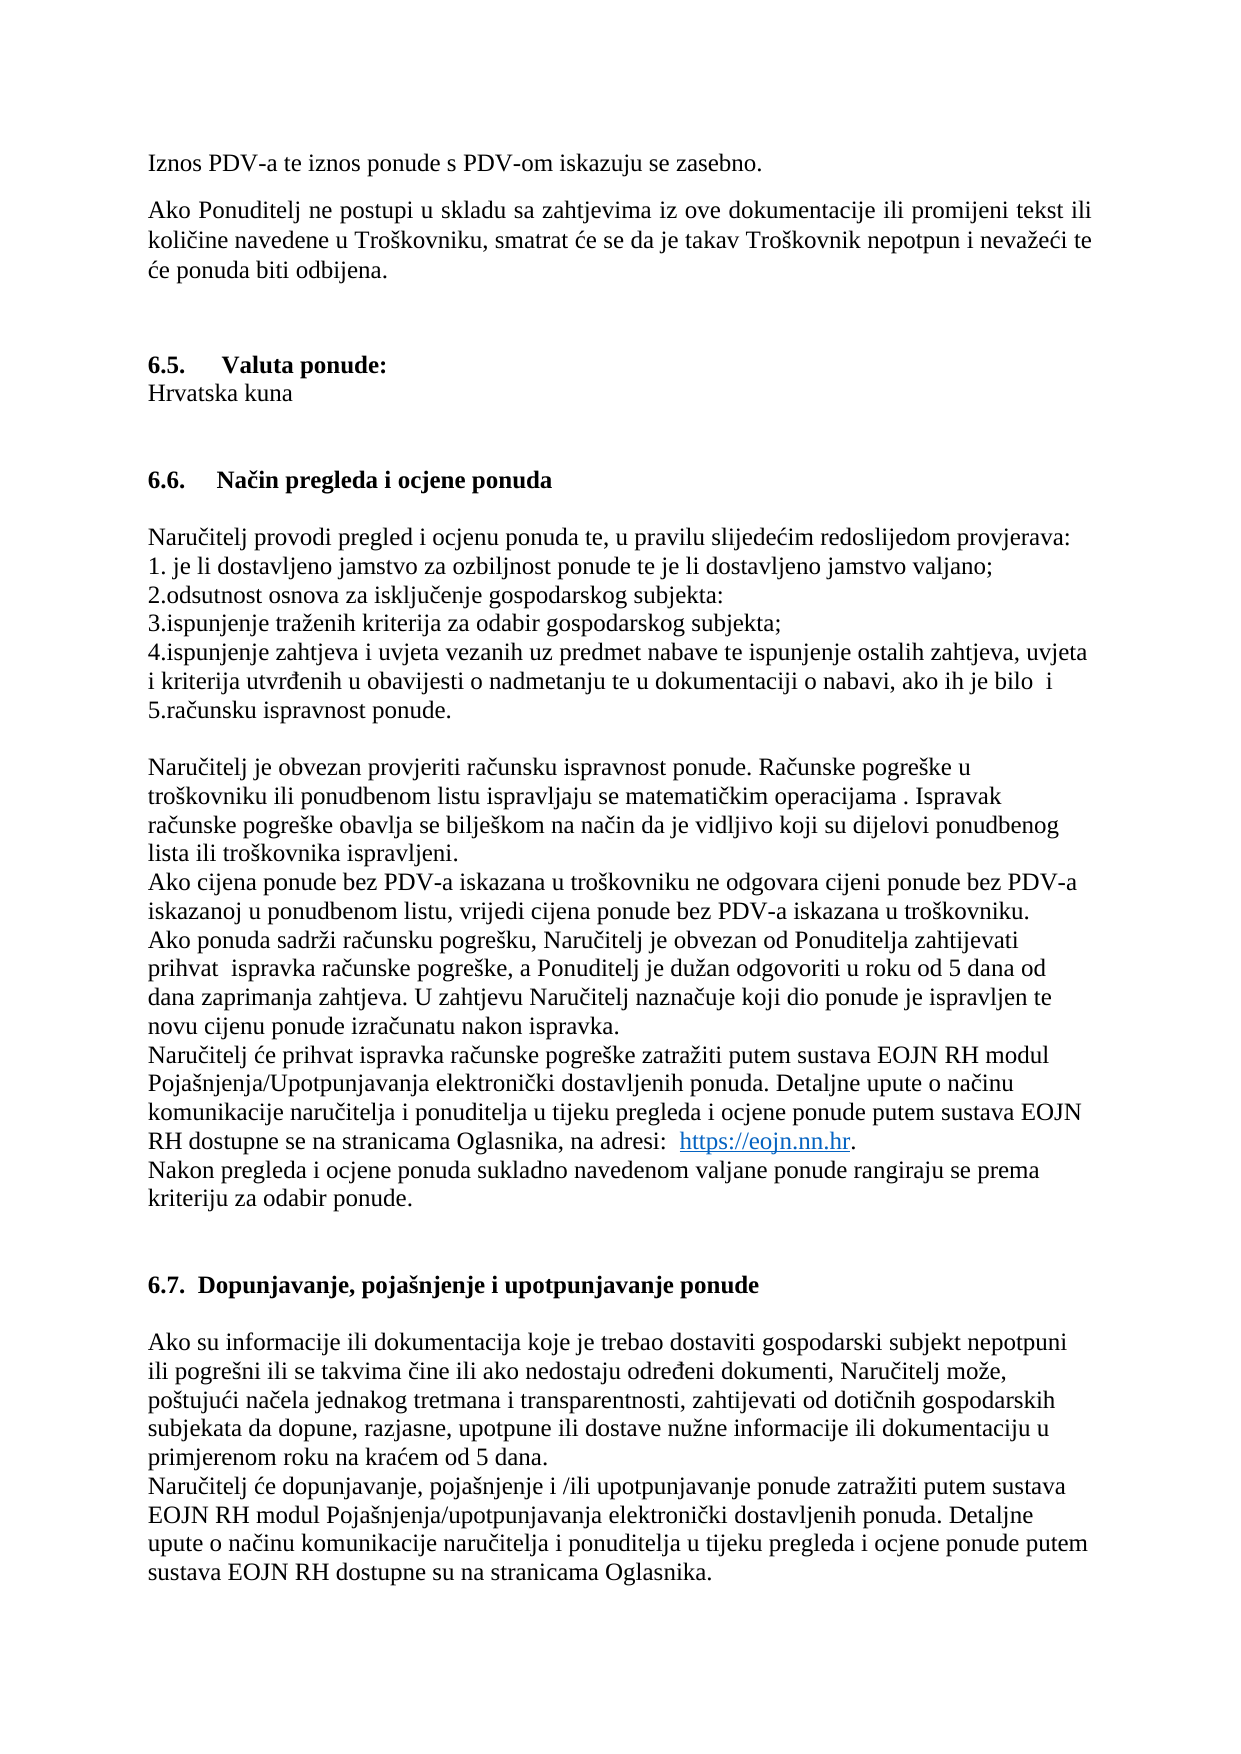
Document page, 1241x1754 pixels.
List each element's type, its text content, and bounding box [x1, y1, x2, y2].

text 6.5. Valuta ponude: [148, 350, 1093, 378]
text 4.ispunjenje zahtjeva i uvjeta vezanih uz predmet nabave te ispunjenje ostalih zahtjeva, uvjeta i kriterija utvrđenih u obavijesti o nadmetanju te u dokumentaciji o nabavi, ako ih je bilo i [148, 637, 1093, 695]
text 6.7. Dopunjavanje, pojašnjenje i upotpunjavanje ponude [148, 1270, 1093, 1298]
text Ako ponuda sadrži računsku pogrešku, Naručitelj je obvezan od Ponuditelja zahtijevati prihvat ispravka računske pogreške, a Ponuditelj je dužan odgovoriti u roku od 5 dana od dana zaprimanja zahtjeva. U zahtjevu Naručitelj naznačuje koji dio ponude je ispravljen te novu cijenu ponude izračunatu nakon ispravka. [148, 925, 1093, 1040]
text Ako su informacije ili dokumentacija koje je trebao dostaviti gospodarski subjekt nepotpuni ili pogrešni ili se takvima čine ili ako nedostaju određeni dokumenti, Naručitelj može, poštujući načela jednakog tretmana i transparentnosti, zahtijevati od dotičnih gospodarskih subjekata da dopune, razjasne, upotpune ili dostave nužne informacije ili dokumentaciju u primjerenom roku na kraćem od 5 dana. [148, 1327, 1093, 1471]
text Nakon pregleda i ocjene ponuda sukladno navedenom valjane ponude rangiraju se prema kriteriju za odabir ponude. [148, 1155, 1093, 1212]
text Naručitelj je obvezan provjeriti računsku ispravnost ponude. Računske pogreške u troškovniku ili ponudbenom listu ispravljaju se matematičkim operacijama . Ispravak računske pogreške obavlja se bilješkom na način da je vidljivo koji su dijelovi ponudbenog lista ili troškovnika ispravljeni. [148, 752, 1093, 867]
text Ako Ponuditelj ne postupi u skladu sa zahtjevima iz ove dokumentacije ili promijeni tekst ili količine navedene u Troškovniku, smatrat će se da je takav Troškovnik nepotpun i nevažeći te će ponuda biti odbijena. [148, 195, 1093, 284]
text Naručitelj će dopunjavanje, pojašnjenje i /ili upotpunjavanje ponude zatražiti putem sustava EOJN RH modul Pojašnjenja/upotpunjavanja elektronički dostavljenih ponuda. Detaljne upute o načinu komunikacije naručitelja i ponuditelja u tijeku pregleda i ocjene ponude putem sustava EOJN RH dostupne su na stranicama Oglasnika. [148, 1471, 1093, 1586]
text 2.odsutnost osnova za isključenje gospodarskog subjekta: [148, 580, 1093, 608]
text 3.ispunjenje traženih kriterija za odabir gospodarskog subjekta; [148, 608, 1093, 637]
text 5.računsku ispravnost ponude. [148, 695, 1093, 723]
text Naručitelj će prihvat ispravka računske pogreške zatražiti putem sustava EOJN RH modul Pojašnjenja/Upotpunjavanja elektronički dostavljenih ponuda. Detaljne upute o načinu komunikacije naručitelja i ponuditelja u tijeku pregleda i ocjene ponude putem sustava EOJN RH dostupne se na stranicama Oglasnika, na adresi: https://eojn.nn.hr. [148, 1040, 1093, 1155]
text Hrvatska kuna [148, 378, 1093, 407]
text 1. je li dostavljeno jamstvo za ozbiljnost ponude te je li dostavljeno jamstvo valjano; [148, 551, 1093, 580]
text Iznos PDV-a te iznos ponude s PDV-om iskazuju se zasebno. [148, 148, 1093, 176]
text 6.6. Način pregleda i ocjene ponuda [148, 465, 1093, 493]
text Ako cijena ponude bez PDV-a iskazana u troškovniku ne odgovara cijeni ponude bez PDV-a iskazanoj u ponudbenom listu, vrijedi cijena ponude bez PDV-a iskazana u troškovniku. [148, 867, 1093, 925]
text Naručitelj provodi pregled i ocjenu ponuda te, u pravilu slijedećim redoslijedom provjerava: [148, 522, 1093, 551]
